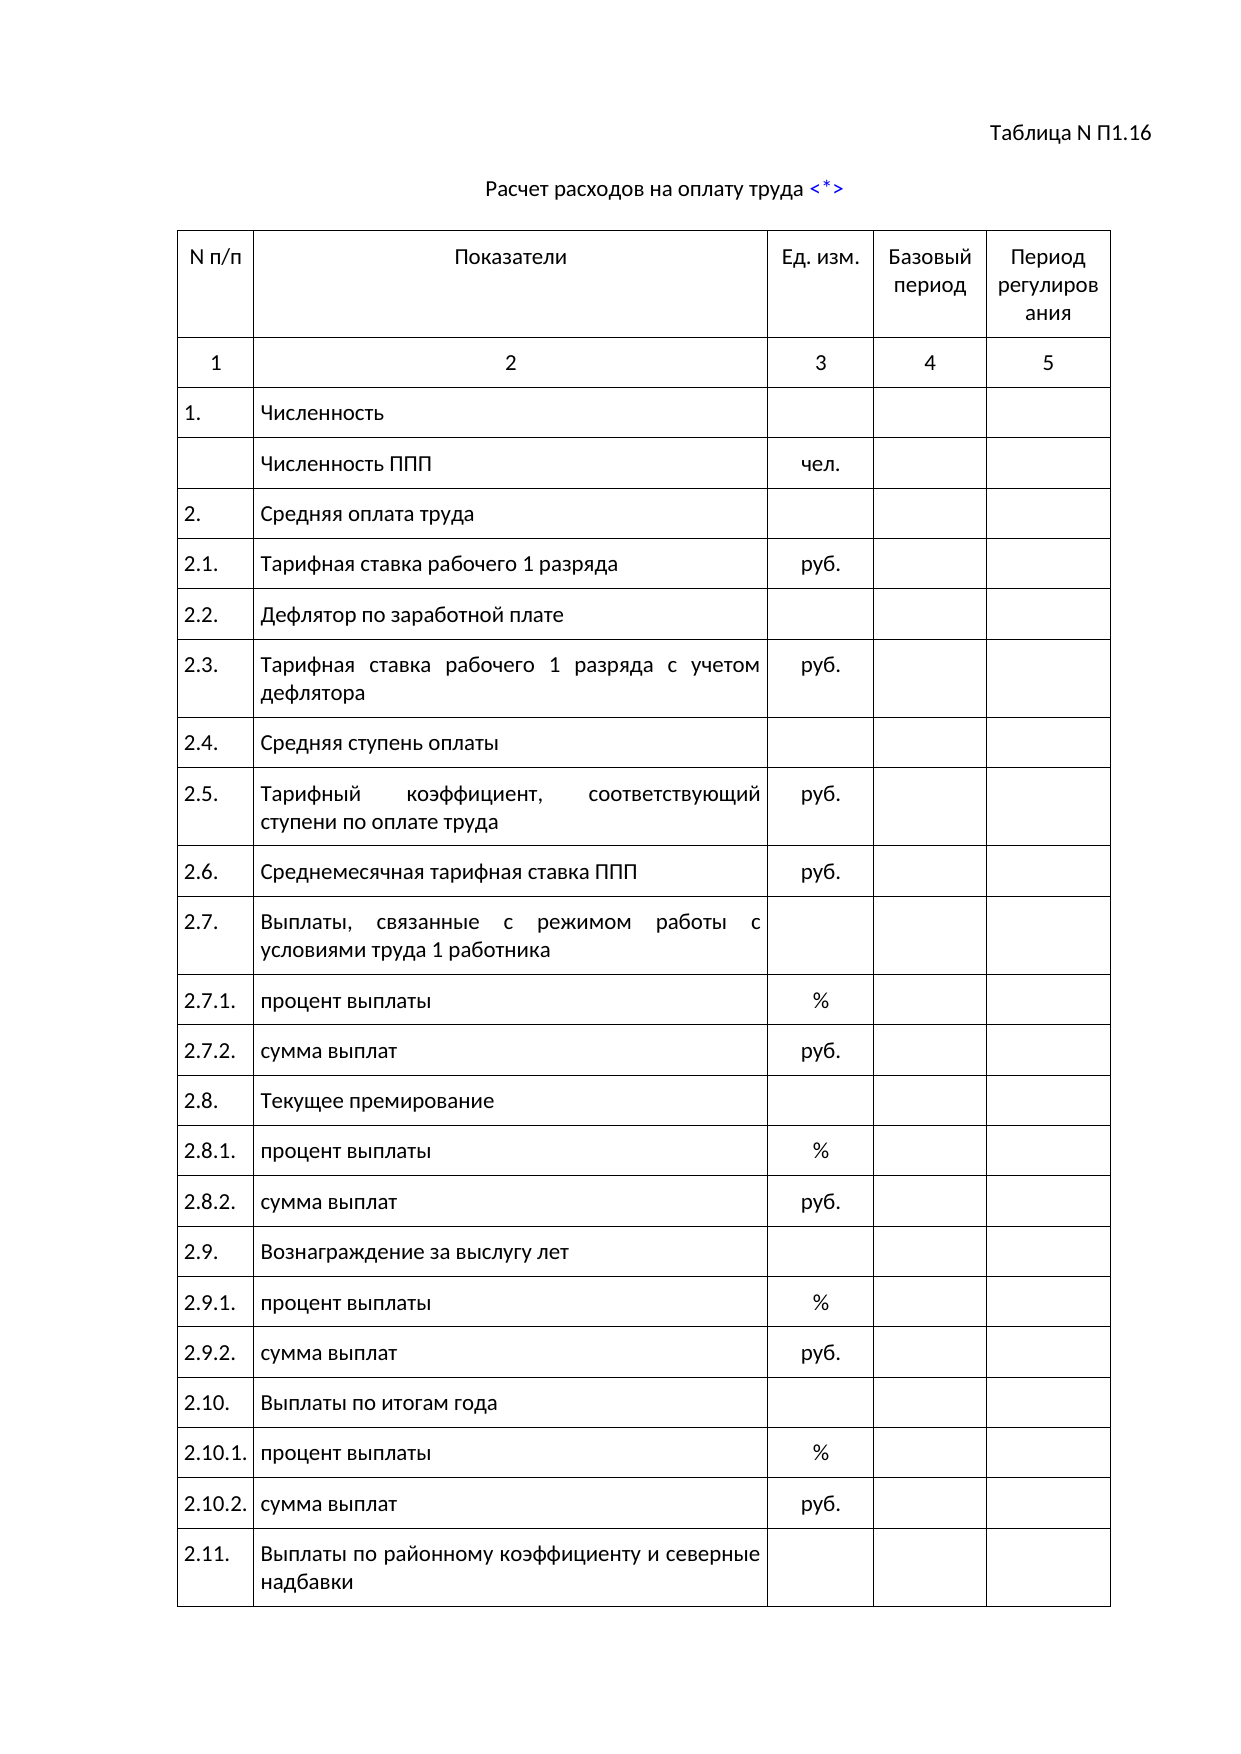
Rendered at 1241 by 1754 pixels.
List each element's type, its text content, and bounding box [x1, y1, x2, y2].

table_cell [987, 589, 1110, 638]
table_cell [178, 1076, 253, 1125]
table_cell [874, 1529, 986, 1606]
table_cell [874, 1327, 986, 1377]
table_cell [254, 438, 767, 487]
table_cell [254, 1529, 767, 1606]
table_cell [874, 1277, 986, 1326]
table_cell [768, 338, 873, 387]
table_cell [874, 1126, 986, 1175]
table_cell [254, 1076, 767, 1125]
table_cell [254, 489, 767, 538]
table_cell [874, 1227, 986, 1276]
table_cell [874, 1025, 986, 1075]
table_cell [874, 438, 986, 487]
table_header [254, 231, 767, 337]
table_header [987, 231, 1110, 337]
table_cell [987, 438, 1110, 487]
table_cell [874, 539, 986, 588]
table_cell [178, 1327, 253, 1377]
text Таблица N П1.16 [177, 118, 1152, 146]
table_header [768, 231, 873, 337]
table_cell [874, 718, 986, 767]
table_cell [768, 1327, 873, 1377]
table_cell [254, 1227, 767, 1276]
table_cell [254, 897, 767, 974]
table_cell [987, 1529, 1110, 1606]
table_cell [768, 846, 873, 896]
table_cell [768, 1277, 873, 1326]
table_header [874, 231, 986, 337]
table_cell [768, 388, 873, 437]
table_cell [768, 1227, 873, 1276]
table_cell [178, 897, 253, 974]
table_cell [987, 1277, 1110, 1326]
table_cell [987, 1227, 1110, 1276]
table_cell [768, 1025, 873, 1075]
text Расчет расходов на оплату труда <*> [177, 174, 1152, 202]
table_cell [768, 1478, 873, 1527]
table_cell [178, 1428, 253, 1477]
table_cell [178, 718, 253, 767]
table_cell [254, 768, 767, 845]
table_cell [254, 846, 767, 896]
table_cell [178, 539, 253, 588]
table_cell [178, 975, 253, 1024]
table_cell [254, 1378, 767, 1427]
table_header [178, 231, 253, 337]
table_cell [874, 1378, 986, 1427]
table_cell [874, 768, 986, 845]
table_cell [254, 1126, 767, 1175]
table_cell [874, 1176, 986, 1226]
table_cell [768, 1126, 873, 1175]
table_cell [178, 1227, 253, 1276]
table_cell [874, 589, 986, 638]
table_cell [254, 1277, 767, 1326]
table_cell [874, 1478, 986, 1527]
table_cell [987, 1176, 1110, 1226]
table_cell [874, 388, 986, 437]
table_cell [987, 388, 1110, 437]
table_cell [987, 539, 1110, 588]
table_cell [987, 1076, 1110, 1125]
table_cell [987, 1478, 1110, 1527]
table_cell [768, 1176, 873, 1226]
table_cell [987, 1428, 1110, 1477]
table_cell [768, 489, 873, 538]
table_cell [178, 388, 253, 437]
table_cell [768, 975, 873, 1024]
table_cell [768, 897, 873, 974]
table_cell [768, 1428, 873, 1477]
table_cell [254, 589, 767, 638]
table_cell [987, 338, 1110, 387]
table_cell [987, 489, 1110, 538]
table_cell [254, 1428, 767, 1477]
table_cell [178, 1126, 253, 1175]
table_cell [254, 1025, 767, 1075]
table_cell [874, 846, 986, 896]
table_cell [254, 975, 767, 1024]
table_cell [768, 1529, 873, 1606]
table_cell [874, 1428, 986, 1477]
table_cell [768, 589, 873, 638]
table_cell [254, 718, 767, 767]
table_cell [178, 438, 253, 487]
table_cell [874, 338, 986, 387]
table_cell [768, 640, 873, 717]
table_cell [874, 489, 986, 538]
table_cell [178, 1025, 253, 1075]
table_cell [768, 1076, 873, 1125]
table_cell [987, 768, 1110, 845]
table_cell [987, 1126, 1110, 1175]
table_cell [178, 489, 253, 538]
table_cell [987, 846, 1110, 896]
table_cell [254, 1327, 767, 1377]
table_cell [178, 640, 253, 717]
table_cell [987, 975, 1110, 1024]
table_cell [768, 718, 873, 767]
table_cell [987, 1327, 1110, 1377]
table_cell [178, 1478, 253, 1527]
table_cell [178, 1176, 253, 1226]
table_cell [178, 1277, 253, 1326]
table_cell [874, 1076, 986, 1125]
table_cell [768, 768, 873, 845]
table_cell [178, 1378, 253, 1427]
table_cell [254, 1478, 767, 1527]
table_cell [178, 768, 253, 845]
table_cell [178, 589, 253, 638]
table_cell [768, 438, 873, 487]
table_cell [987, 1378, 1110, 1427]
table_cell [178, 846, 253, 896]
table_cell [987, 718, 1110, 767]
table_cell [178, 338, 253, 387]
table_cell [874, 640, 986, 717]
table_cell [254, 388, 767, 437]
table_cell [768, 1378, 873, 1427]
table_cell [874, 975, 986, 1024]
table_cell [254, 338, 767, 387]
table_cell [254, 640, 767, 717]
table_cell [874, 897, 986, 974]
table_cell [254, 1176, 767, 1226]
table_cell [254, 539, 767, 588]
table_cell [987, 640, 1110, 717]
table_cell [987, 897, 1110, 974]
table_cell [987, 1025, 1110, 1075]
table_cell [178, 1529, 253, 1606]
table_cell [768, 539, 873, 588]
